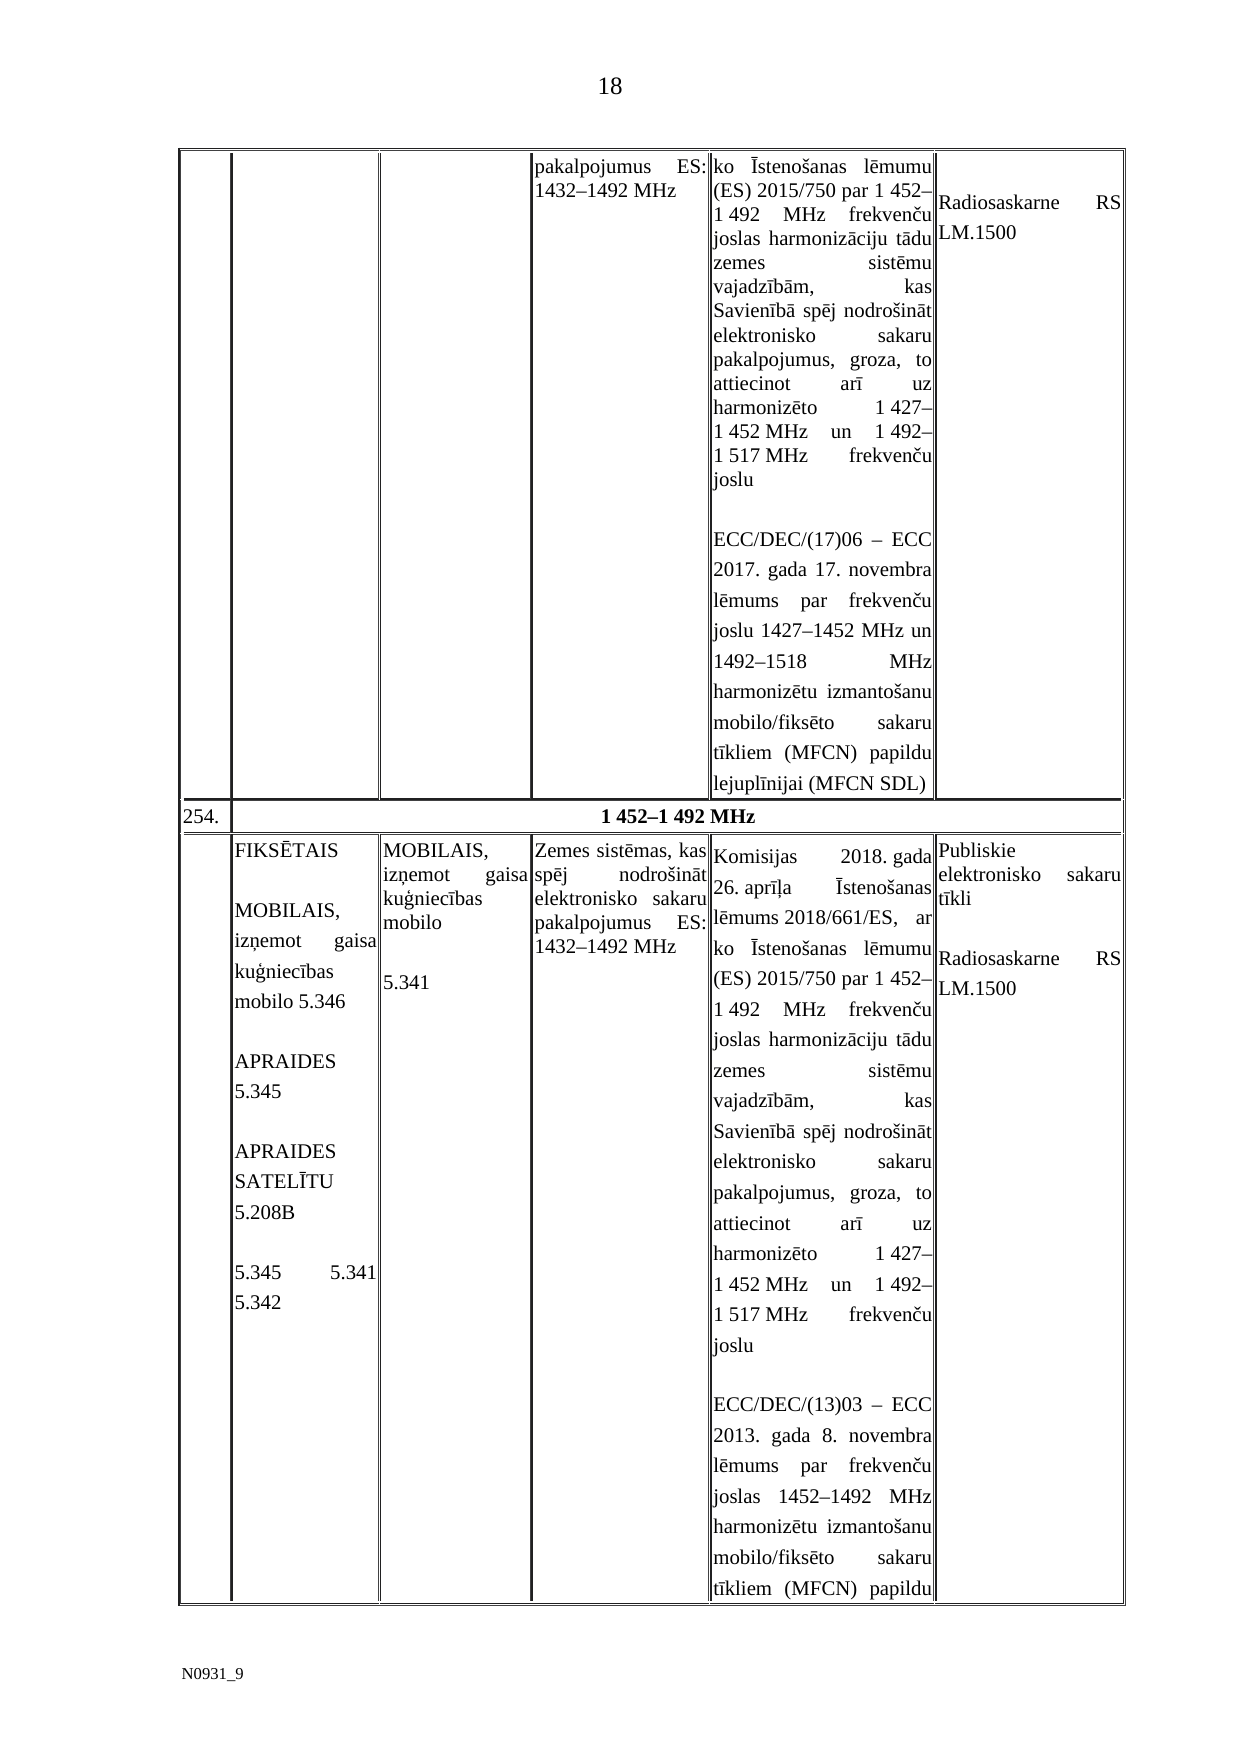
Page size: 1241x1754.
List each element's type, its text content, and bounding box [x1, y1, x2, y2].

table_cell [380, 835, 531, 1603]
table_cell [531, 149, 710, 798]
table_cell 254. [180, 798, 230, 831]
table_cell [935, 831, 1123, 1603]
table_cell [231, 835, 380, 1603]
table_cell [710, 149, 935, 798]
table_cell 1 452–1 492 MHz [233, 798, 1124, 831]
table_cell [531, 833, 710, 1603]
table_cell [710, 833, 935, 1603]
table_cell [935, 151, 1123, 798]
table_cell [181, 831, 231, 1603]
